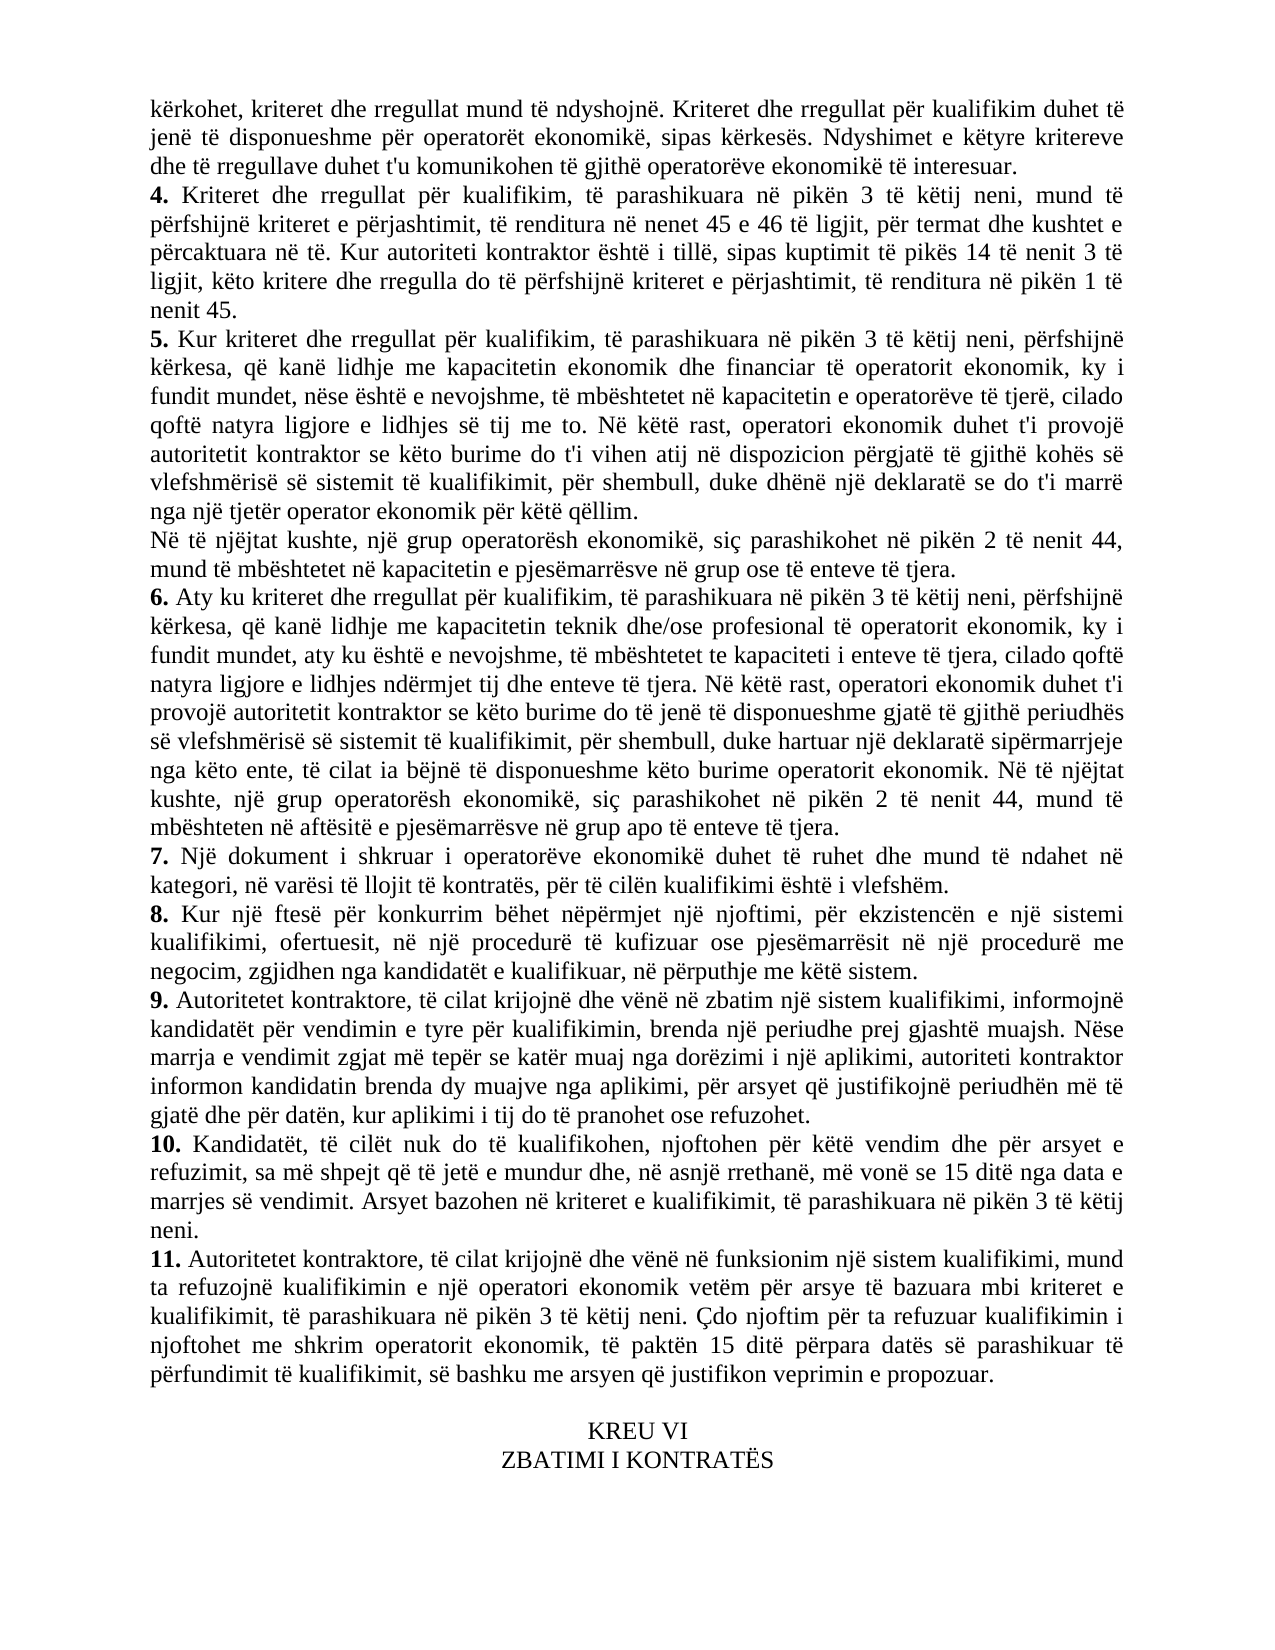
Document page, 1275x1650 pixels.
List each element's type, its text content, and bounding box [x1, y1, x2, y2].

text Në të njëjtat kushte, një grup operatorësh ekonomikë, siç parashikohet në pikën 2 të nenit 44, mund të mbështetet në kapacitetin e pjesëmarrësve në grup ose të enteve të tjera. [150, 525, 1125, 582]
text 5. Kur kriteret dhe rregullat për kualifikim, të parashikuara në pikën 3 të këtij neni, përfshijnë kërkesa, që kanë lidhje me kapacitetin ekonomik dhe financiar të operatorit ekonomik, ky i fundit mundet, nëse është e nevojshme, të mbështetet në kapacitetin e operatorëve të tjerë, cilado qoftë natyra ligjore e lidhjes së tij me to. Në këtë rast, operatori ekonomik duhet t'i provojë autoritetit kontraktor se këto burime do t'i vihen atij në dispozicion përgjatë të gjithë kohës së vlefshmërisë së sistemit të kualifikimit, për shembull, duke dhënë një deklaratë se do t'i marrë nga një tjetër operator ekonomik për këtë qëllim. [150, 324, 1125, 525]
text 10. Kandidatët, të cilët nuk do të kualifikohen, njoftohen për këtë vendim dhe për arsyet e refuzimit, sa më shpejt që të jetë e mundur dhe, në asnjë rrethanë, më vonë se 15 ditë nga data e marrjes së vendimit. Arsyet bazohen në kriteret e kualifikimit, të parashikuara në pikën 3 të këtij neni. [150, 1129, 1125, 1244]
text KREU VI [150, 1416, 1125, 1445]
text 8. Kur një ftesë për konkurrim bëhet nëpërmjet një njoftimi, për ekzistencën e një sistemi kualifikimi, ofertuesit, në një procedurë të kufizuar ose pjesëmarrësit në një procedurë me negocim, zgjidhen nga kandidatët e kualifikuar, në përputhje me këtë sistem. [150, 899, 1125, 985]
text 9. Autoritetet kontraktore, të cilat krijojnë dhe vënë në zbatim një sistem kualifikimi, informojnë kandidatët për vendimin e tyre për kualifikimin, brenda një periudhe prej gjashtë muajsh. Nëse marrja e vendimit zgjat më tepër se katër muaj nga dorëzimi i një aplikimi, autoriteti kontraktor informon kandidatin brenda dy muajve nga aplikimi, për arsyet që justifikojnë periudhën më të gjatë dhe për datën, kur aplikimi i tij do të pranohet ose refuzohet. [150, 985, 1125, 1129]
text 7. Një dokument i shkruar i operatorëve ekonomikë duhet të ruhet dhe mund të ndahet në kategori, në varësi të llojit të kontratës, për të cilën kualifikimi është i vlefshëm. [150, 841, 1125, 899]
text 11. Autoritetet kontraktore, të cilat krijojnë dhe vënë në funksionim një sistem kualifikimi, mund ta refuzojnë kualifikimin e një operatori ekonomik vetëm për arsye të bazuara mbi kriteret e kualifikimit, të parashikuara në pikën 3 të këtij neni. Çdo njoftim për ta refuzuar kualifikimin i njoftohet me shkrim operatorit ekonomik, të paktën 15 ditë përpara datës së parashikuar të përfundimit të kualifikimit, së bashku me arsyen që justifikon veprimin e propozuar. [150, 1244, 1125, 1387]
text 4. Kriteret dhe rregullat për kualifikim, të parashikuara në pikën 3 të këtij neni, mund të përfshijnë kriteret e përjashtimit, të renditura në nenet 45 e 46 të ligjit, për termat dhe kushtet e përcaktuara në të. Kur autoriteti kontraktor është i tillë, sipas kuptimit të pikës 14 të nenit 3 të ligjit, këto kritere dhe rregulla do të përfshijnë kriteret e përjashtimit, të renditura në pikën 1 të nenit 45. [150, 180, 1125, 324]
text ZBATIMI I KONTRATËS [150, 1445, 1125, 1474]
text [150, 94, 1125, 180]
text 6. Aty ku kriteret dhe rregullat për kualifikim, të parashikuara në pikën 3 të këtij neni, përfshijnë kërkesa, që kanë lidhje me kapacitetin teknik dhe/ose profesional të operatorit ekonomik, ky i fundit mundet, aty ku është e nevojshme, të mbështetet te kapaciteti i enteve të tjera, cilado qoftë natyra ligjore e lidhjes ndërmjet tij dhe enteve të tjera. Në këtë rast, operatori ekonomik duhet t'i provojë autoritetit kontraktor se këto burime do të jenë të disponueshme gjatë të gjithë periudhës së vlefshmërisë së sistemit të kualifikimit, për shembull, duke hartuar një deklaratë sipërmarrjeje nga këto ente, të cilat ia bëjnë të disponueshme këto burime operatorit ekonomik. Në të njëjtat kushte, një grup operatorësh ekonomikë, siç parashikohet në pikën 2 të nenit 44, mund të mbështeten në aftësitë e pjesëmarrësve në grup apo të enteve të tjera. [150, 582, 1125, 841]
